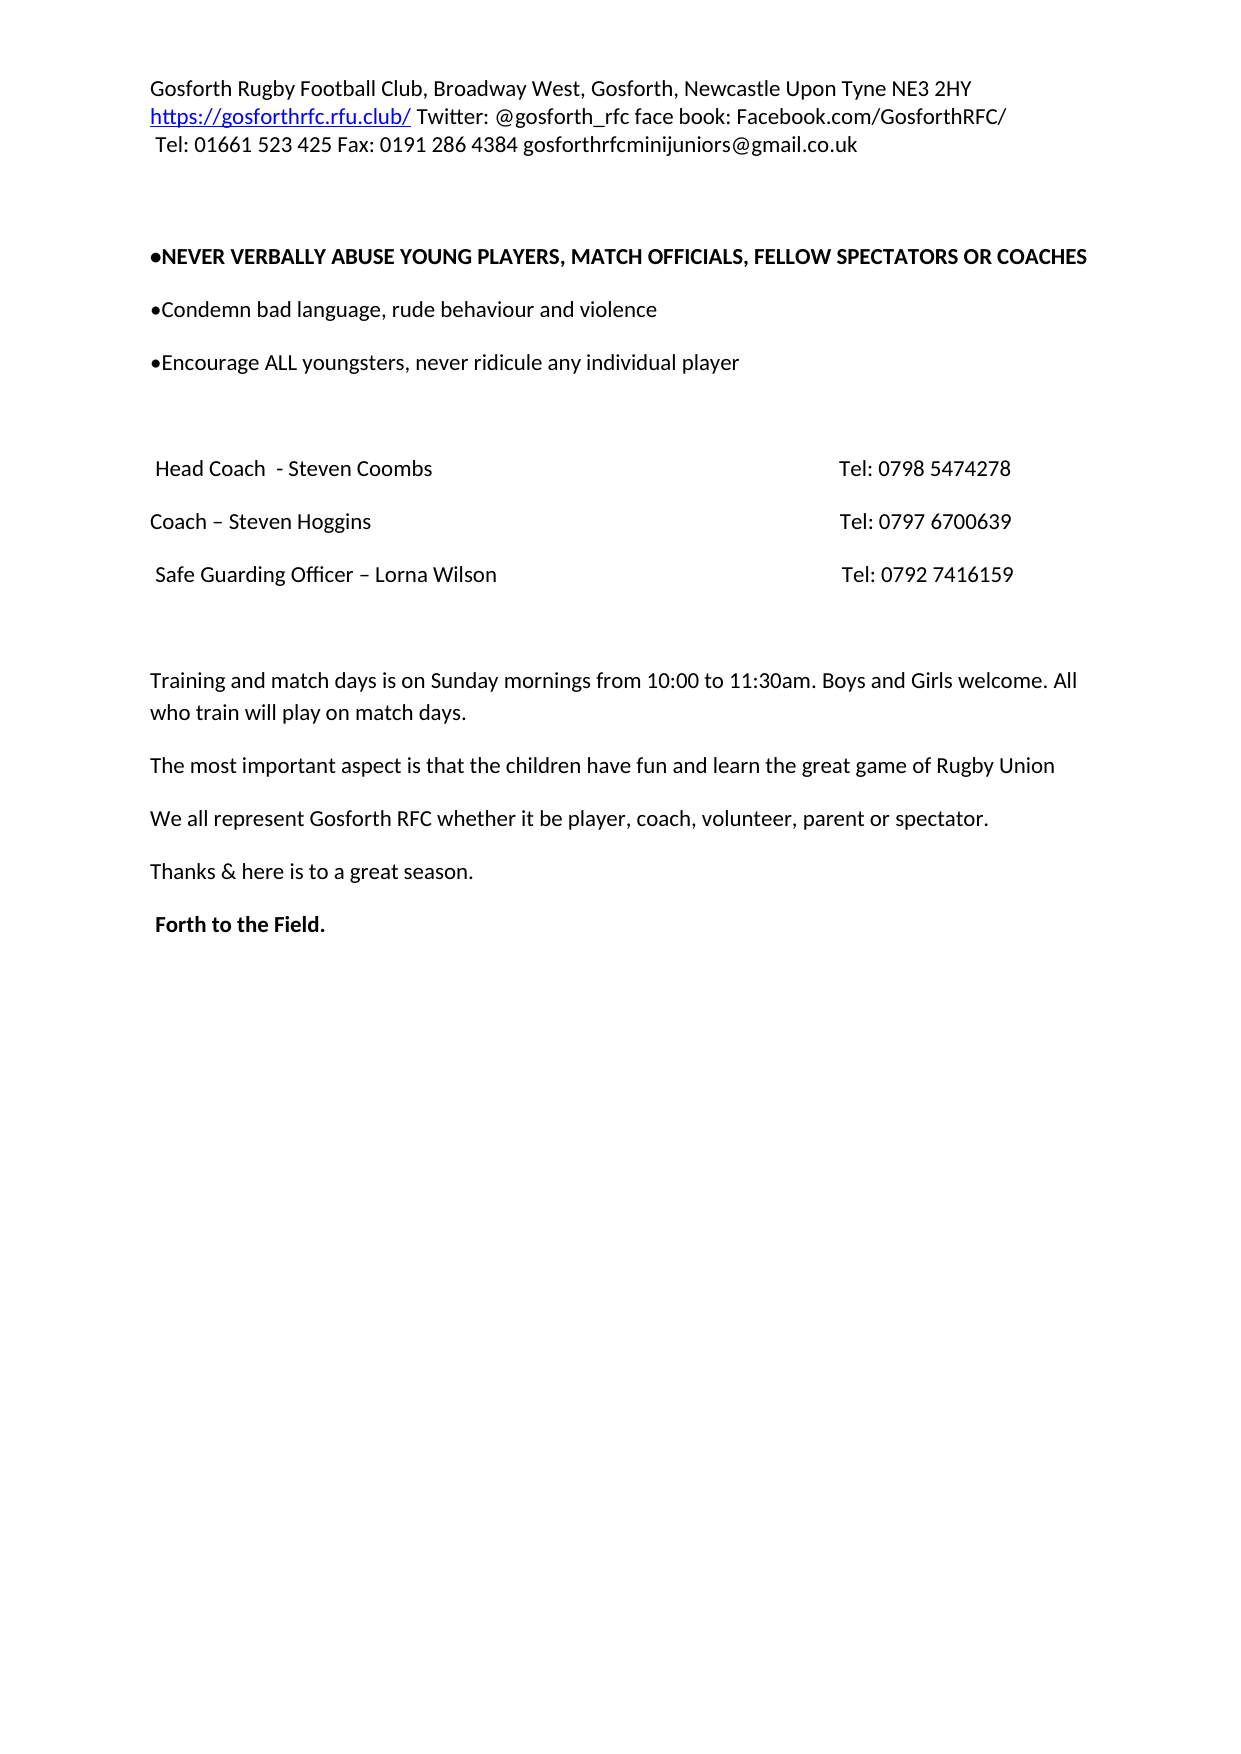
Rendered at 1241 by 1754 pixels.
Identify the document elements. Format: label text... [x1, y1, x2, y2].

text We all represent Gosforth RFC whether it be player, coach, volunteer, parent or spectator. [150, 804, 1090, 832]
text Training and match days is on Sunday mornings from 10:00 to 11:30am. Boys and Girls welcome. All who train will play on match days. [150, 666, 1090, 726]
text Coach – Steven Hoggins Tel: 0797 6700639 [150, 507, 1090, 535]
text Safe Guarding Officer – Lorna Wilson Tel: 0792 7416159 [150, 560, 1090, 588]
text Forth to the Field. [150, 910, 1090, 938]
text Thanks & here is to a great season. [150, 857, 1090, 885]
text •Encourage ALL youngsters, never ridicule any individual player [150, 348, 1090, 376]
text •NEVER VERBALLY ABUSE YOUNG PLAYERS, MATCH OFFICIALS, FELLOW SPECTATORS OR COACHES [150, 242, 1090, 270]
text Head Coach - Steven Coombs Tel: 0798 5474278 [150, 454, 1090, 482]
text The most important aspect is that the children have fun and learn the great game of Rugby Union [150, 751, 1090, 779]
text •Condemn bad language, rude behaviour and violence [150, 295, 1090, 323]
